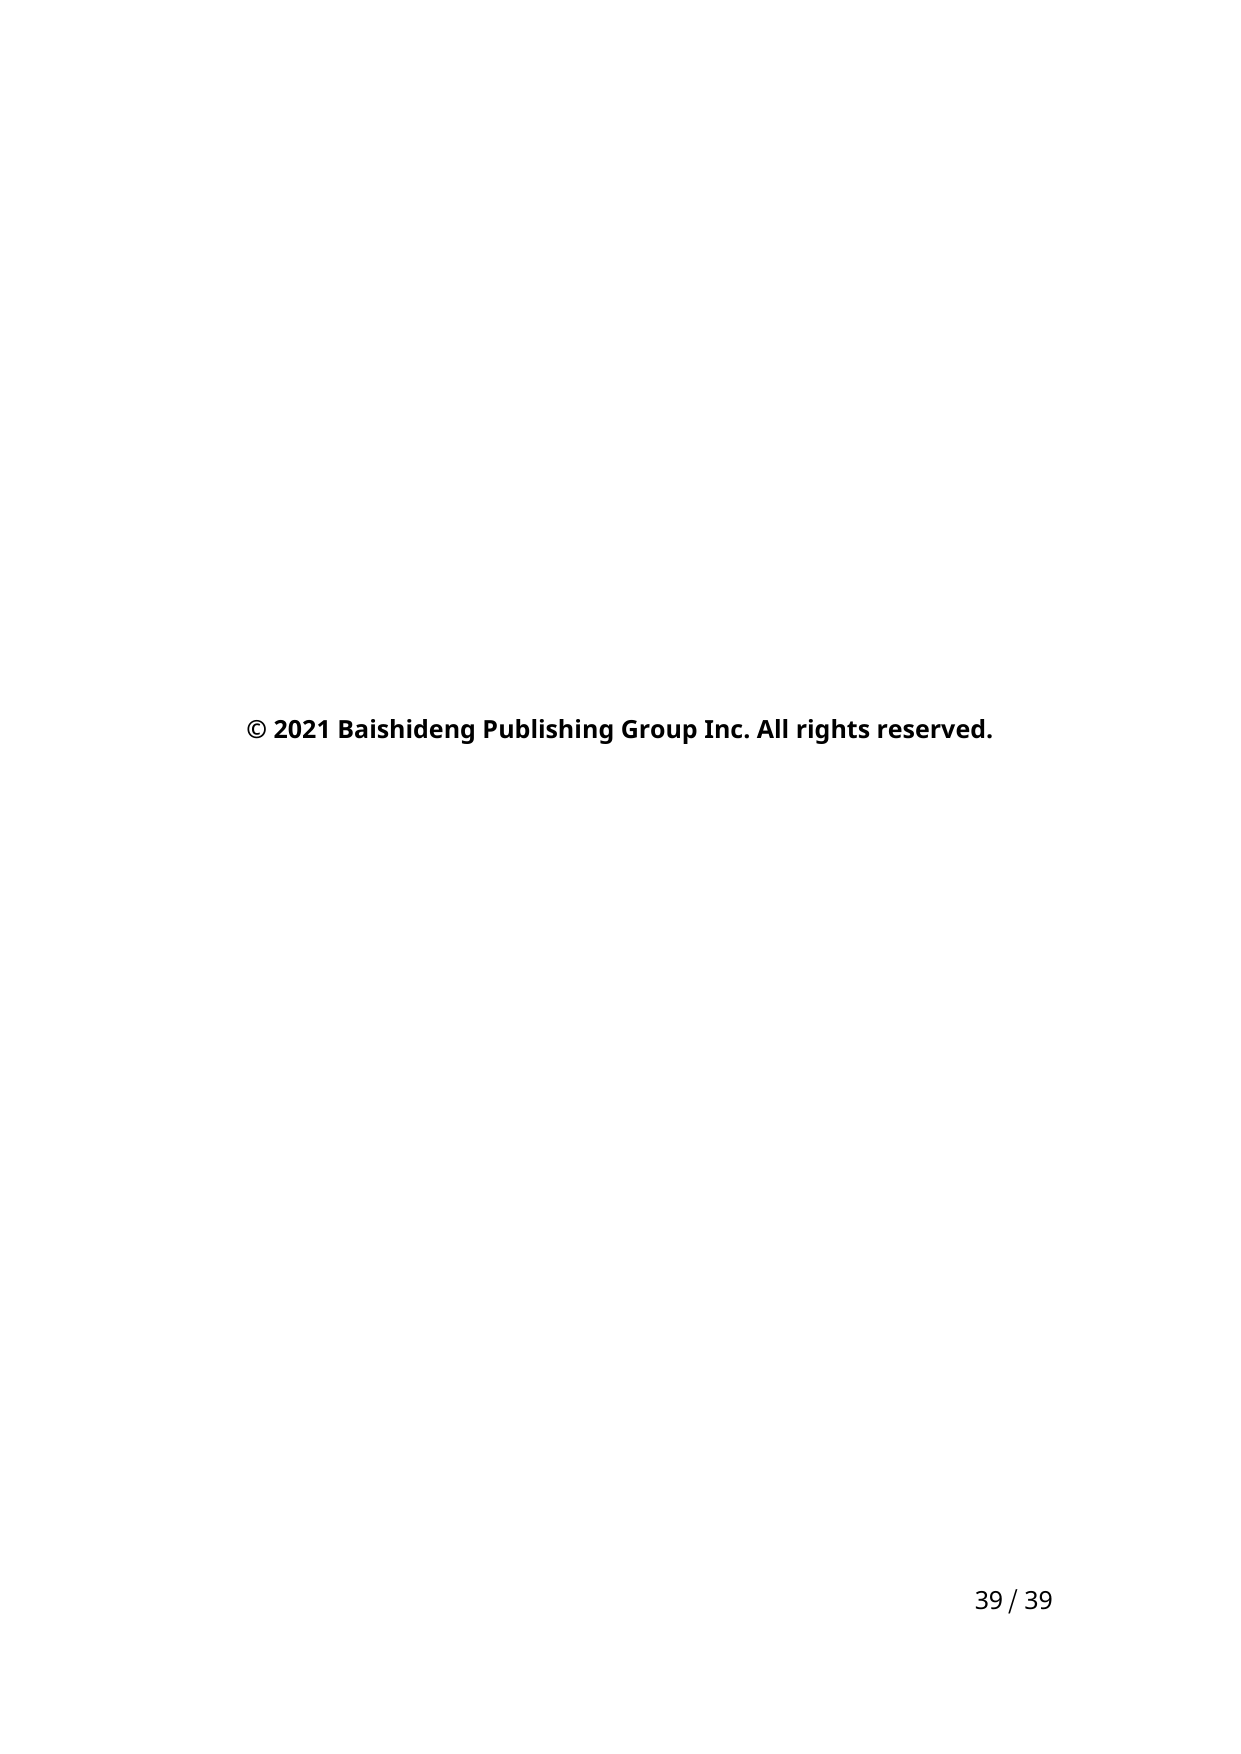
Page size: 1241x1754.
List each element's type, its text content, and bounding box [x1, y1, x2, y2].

text © 2021 Baishideng Publishing Group Inc. All rights reserved. [187, 695, 1053, 763]
